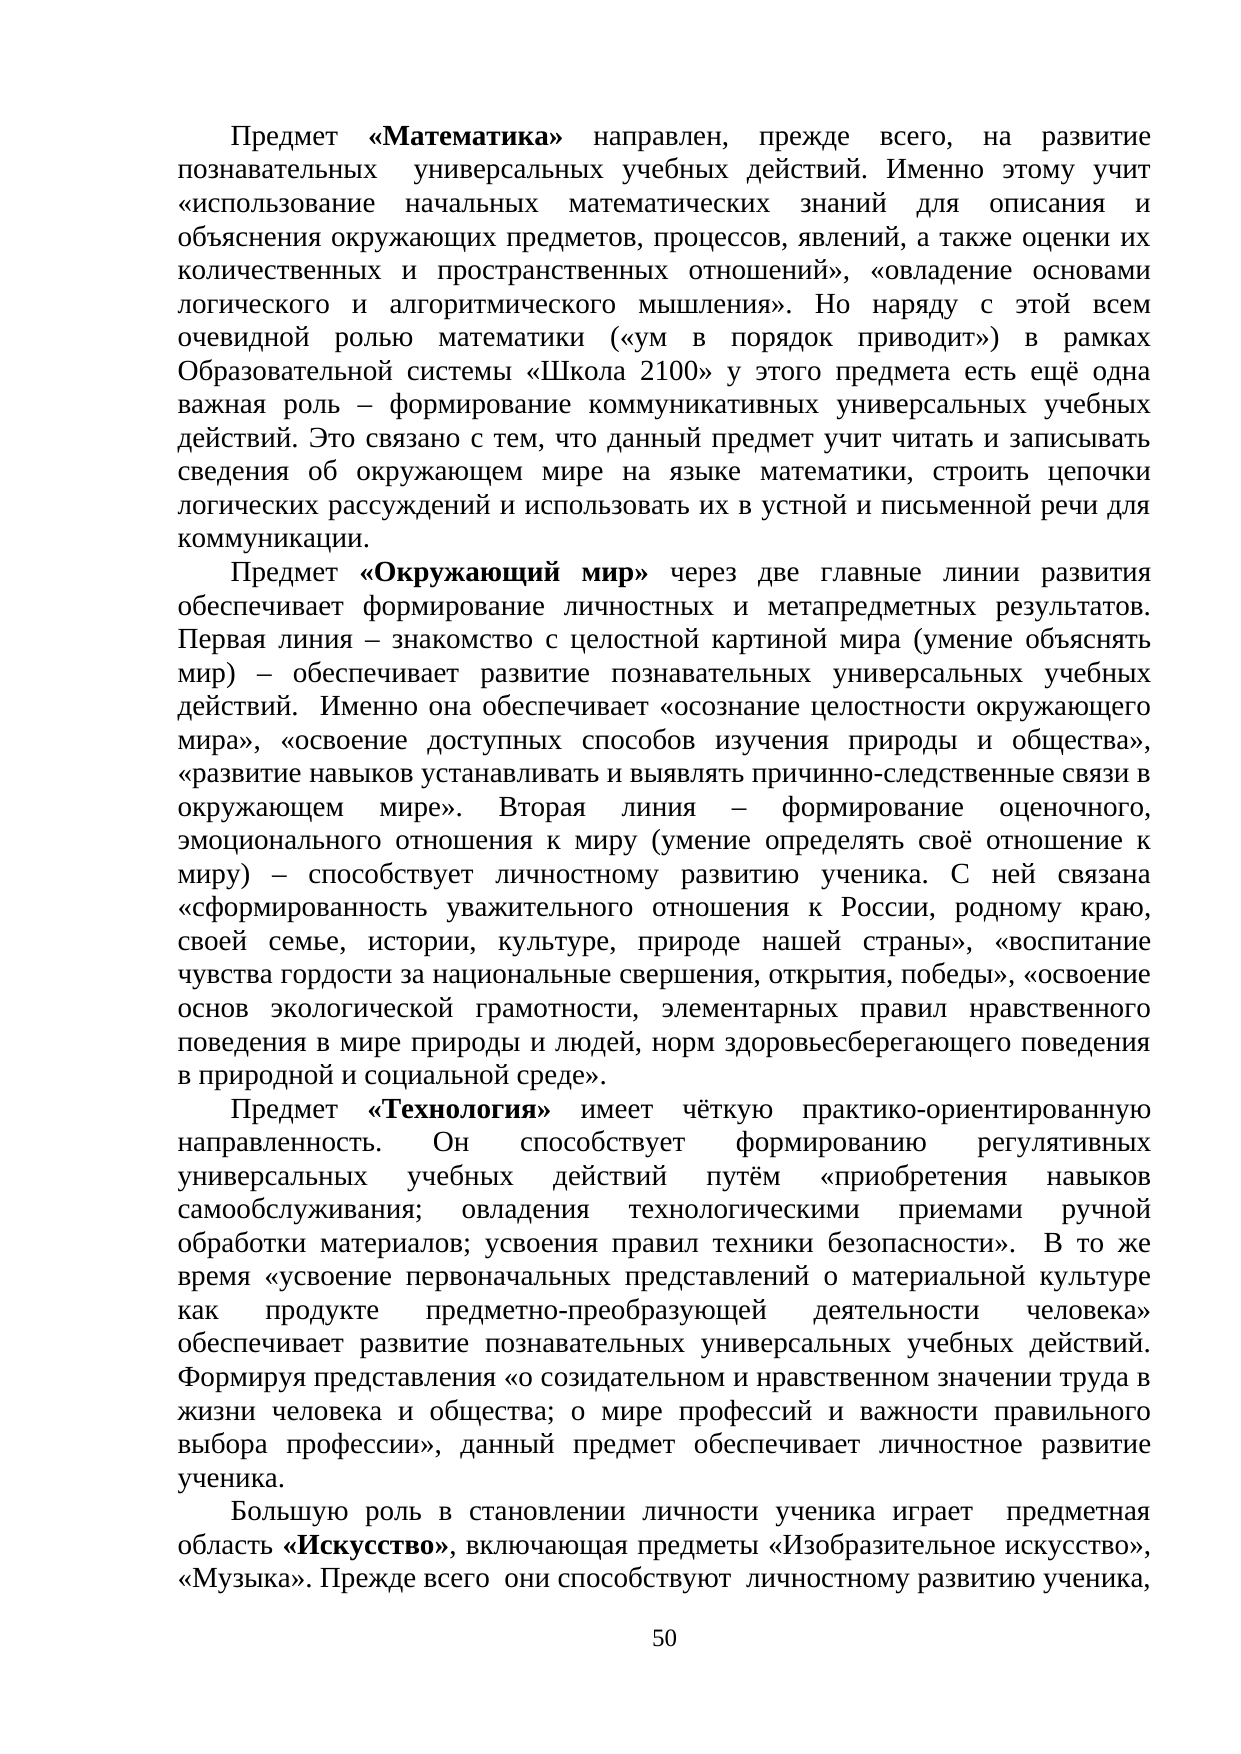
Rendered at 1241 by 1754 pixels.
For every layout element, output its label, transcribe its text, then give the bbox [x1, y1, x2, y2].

text Предмет «Технология» имеет чёткую практико-ориентированную направленность. Он способствует формированию регулятивных универсальных учебных действий путём «приобретения навыков самообслуживания; овладения технологическими приемами ручной обработки материалов; усвоения правил техники безопасности». В то же время «усвоение первоначальных представлений о материальной культуре как продукте предметно-преобразующей деятельности человека» обеспечивает развитие познавательных универсальных учебных действий. Формируя представления «о созидательном и нравственном значении труда в жизни человека и общества; о мире профессий и важности правильного выбора профессии», данный предмет обеспечивает личностное развитие ученика. [177, 1091, 1152, 1493]
text Предмет «Окружающий мир» через две главные линии развития обеспечивает формирование личностных и метапредметных результатов. Первая линия – знакомство с целостной картиной мира (умение объяснять мир) – обеспечивает развитие познавательных универсальных учебных действий. Именно она обеспечивает «осознание целостности окружающего мира», «освоение доступных способов изучения природы и общества», «развитие навыков устанавливать и выявлять причинно-следственные связи в окружающем мире». Вторая линия – формирование оценочного, эмоционального отношения к миру (умение определять своё отношение к миру) – способствует личностному развитию ученика. С ней связана «сформированность уважительного отношения к России, родному краю, своей семье, истории, культуре, природе нашей страны», «воспитание чувства гордости за национальные свершения, открытия, победы», «освоение основ экологической грамотности, элементарных правил нравственного поведения в мире природы и людей, норм здоровьесберегающего поведения в природной и социальной среде». [177, 554, 1152, 1091]
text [177, 1493, 1152, 1594]
text Предмет «Математика» направлен, прежде всего, на развитие познавательных универсальных учебных действий. Именно этому учит «использование начальных математических знаний для описания и объяснения окружающих предметов, процессов, явлений, а также оценки их количественных и пространственных отношений», «овладение основами логического и алгоритмического мышления». Но наряду с этой всем очевидной ролью математики («ум в порядок приводит») в рамках Образовательной системы «Школа 2100» у этого предмета есть ещё одна важная роль – формирование коммуникативных универсальных учебных действий. Это связано с тем, что данный предмет учит читать и записывать сведения об окружающем мире на языке математики, строить цепочки логических рассуждений и использовать их в устной и письменной речи для коммуникации. [177, 118, 1152, 554]
